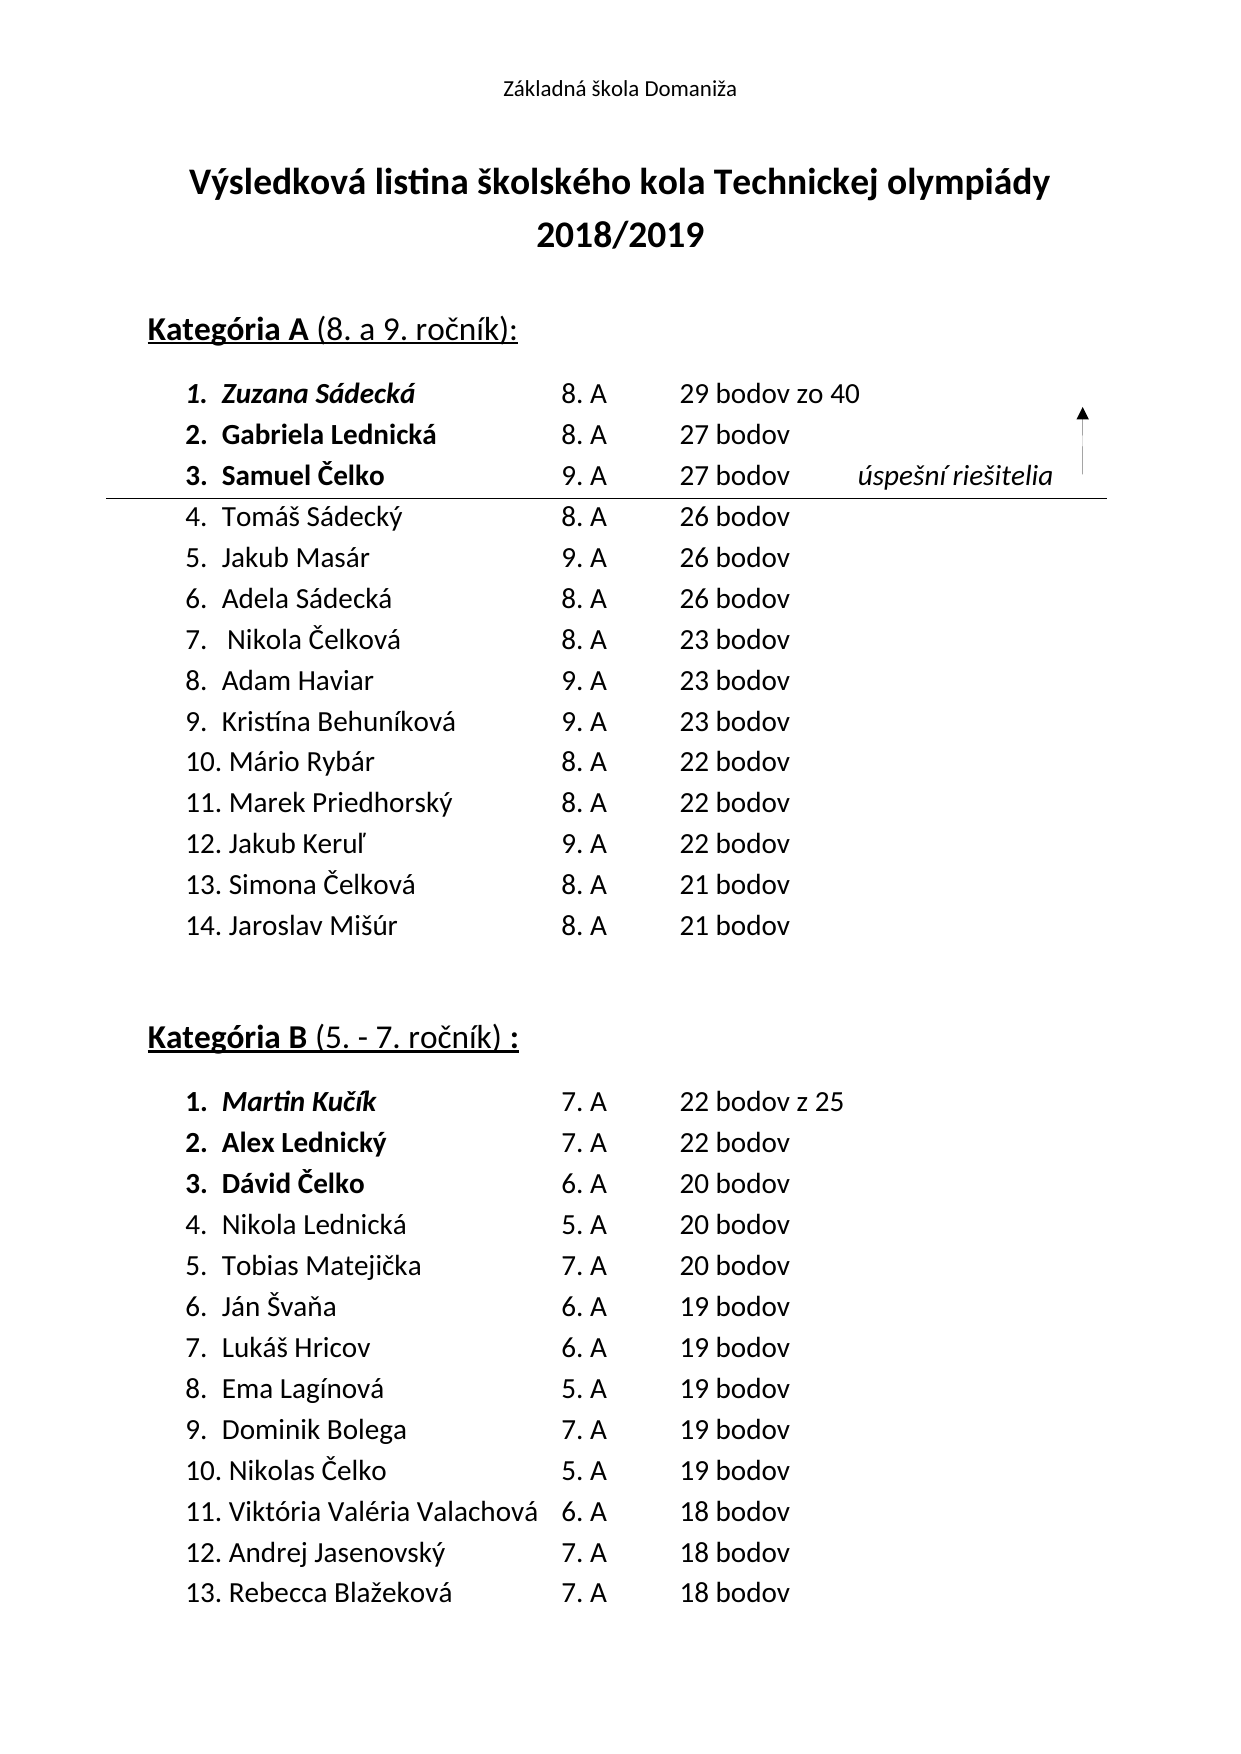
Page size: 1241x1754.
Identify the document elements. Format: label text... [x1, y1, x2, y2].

text 1. Zuzana Sádecká 8. A 29 bodov zo 40 [185, 375, 1092, 411]
text 5. Tobias Matejička 7. A 20 bodov [185, 1247, 1092, 1283]
text 3. Dávid Čelko 6. A 20 bodov [185, 1165, 1092, 1201]
text 1. Martin Kučík 7. A 22 bodov z 25 [185, 1083, 1092, 1119]
text 8. Ema Lagínová 5. A 19 bodov [185, 1370, 1092, 1406]
text 5. Jakub Masár 9. A 26 bodov [185, 539, 1092, 574]
text 14. Jaroslav Mišúr 8. A 21 bodov [185, 907, 1092, 943]
text 13. Rebecca Blažeková 7. A 18 bodov [185, 1574, 1092, 1610]
text 3. Samuel Čelko 9. A 27 bodov úspešní riešitelia [185, 457, 1092, 493]
text 7. Nikola Čelková 8. A 23 bodov [185, 621, 1092, 656]
text 9. Kristína Behuníková 9. A 23 bodov [185, 703, 1092, 738]
text Výsledková listina školského kola Technickej olympiády 2018/2019 [148, 158, 1092, 256]
text 12. Andrej Jasenovský 7. A 18 bodov [185, 1534, 1092, 1569]
text Kategória B (5. - 7. ročník) : [148, 1016, 1092, 1056]
text 10. Mário Rybár 8. A 22 bodov [185, 743, 1092, 779]
text 9. Dominik Bolega 7. A 19 bodov [185, 1411, 1092, 1446]
text 10. Nikolas Čelko 5. A 19 bodov [185, 1452, 1092, 1487]
text 6. Adela Sádecká 8. A 26 bodov [185, 580, 1092, 615]
text 2. Alex Lednický 7. A 22 bodov [185, 1124, 1092, 1160]
text 6. Ján Švaňa 6. A 19 bodov [185, 1288, 1092, 1324]
text 12. Jakub Keruľ 9. A 22 bodov [185, 825, 1092, 861]
text 7. Lukáš Hricov 6. A 19 bodov [185, 1329, 1092, 1364]
text 4. Nikola Lednická 5. A 20 bodov [185, 1206, 1092, 1242]
text Kategória A (8. a 9. ročník): [148, 307, 1092, 348]
text 11. Viktória Valéria Valachová 6. A 18 bodov [185, 1493, 1092, 1528]
text 8. Adam Haviar 9. A 23 bodov [185, 662, 1092, 697]
text 2. Gabriela Lednická 8. A 27 bodov [185, 416, 1082, 452]
text 11. Marek Priedhorský 8. A 22 bodov [185, 784, 1092, 820]
text 13. Simona Čelková 8. A 21 bodov [185, 866, 1092, 902]
text 4. Tomáš Sádecký 8. A 26 bodov [185, 499, 1092, 533]
